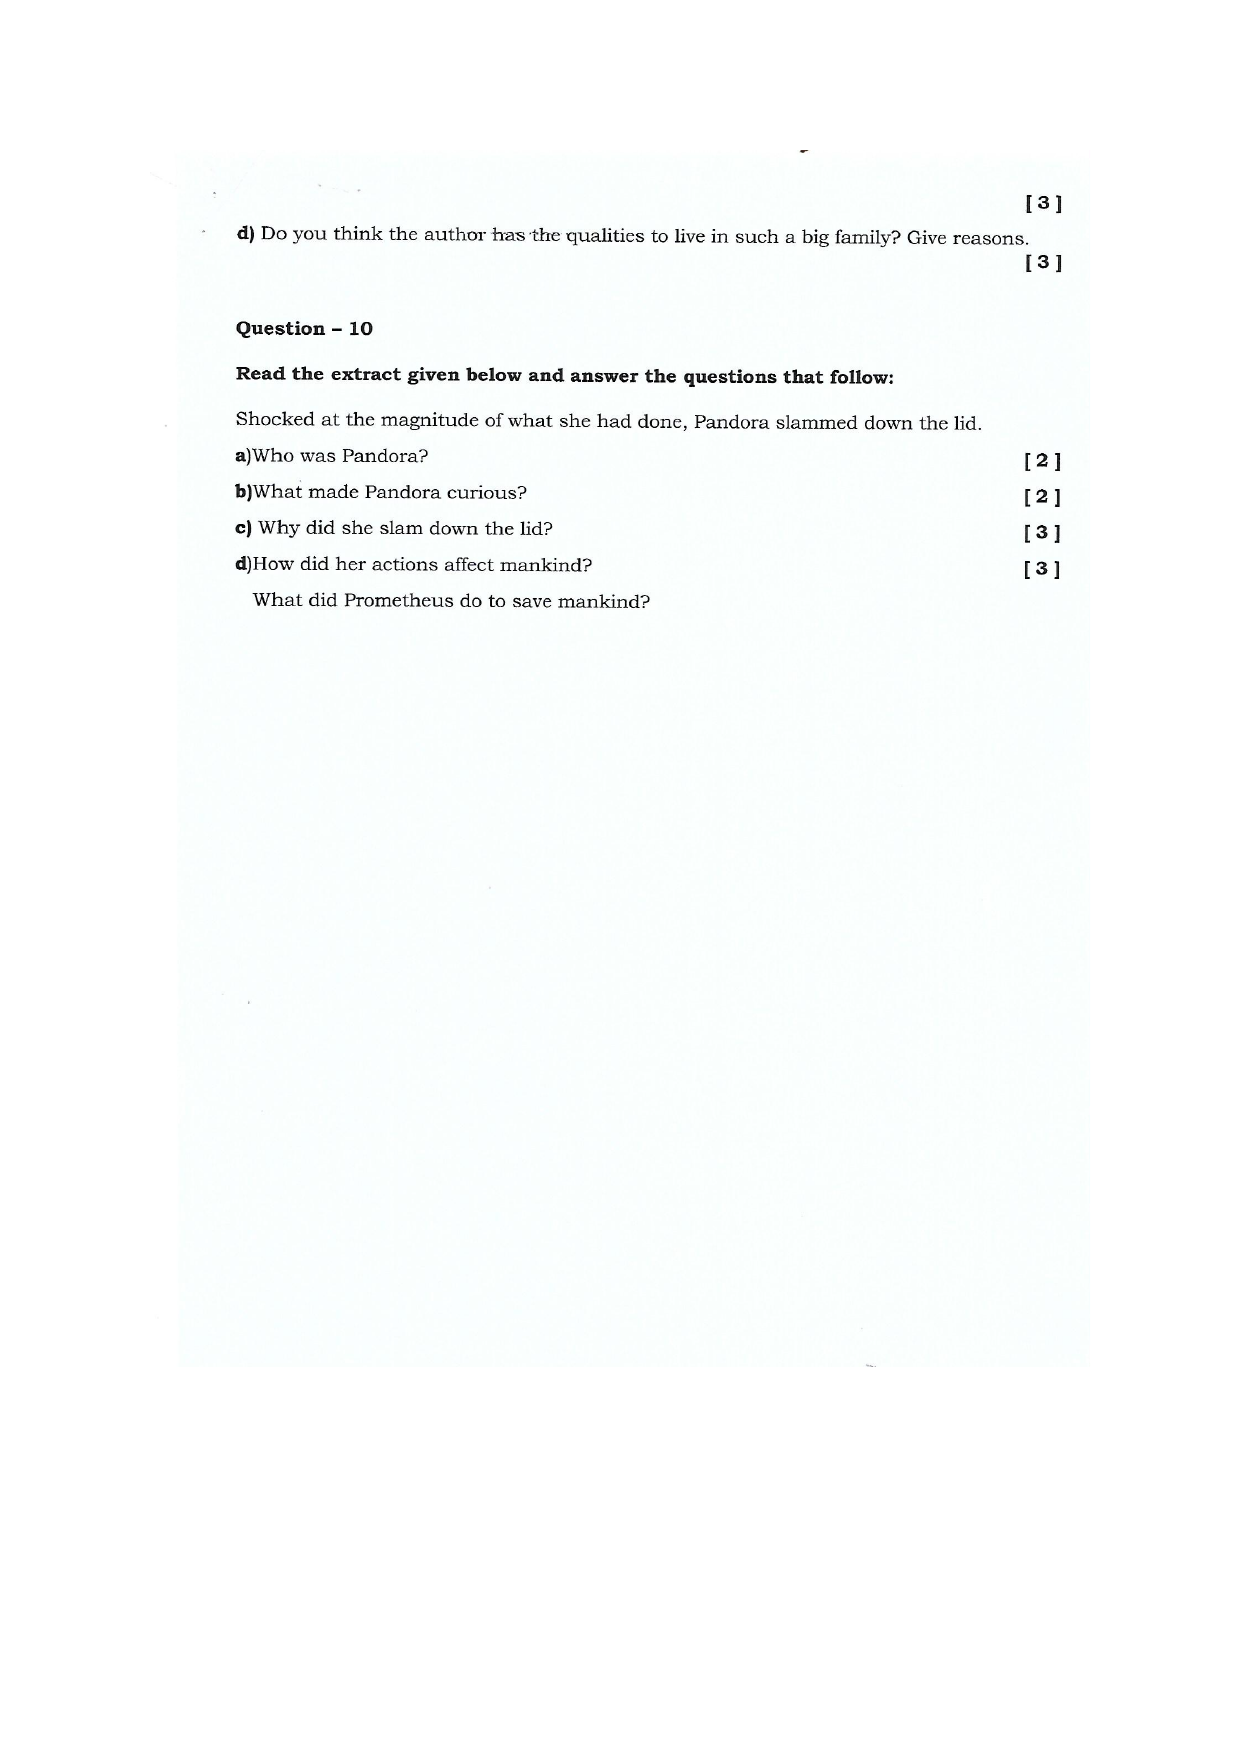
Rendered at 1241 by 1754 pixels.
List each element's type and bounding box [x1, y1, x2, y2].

picture [150, 150, 1091, 1367]
